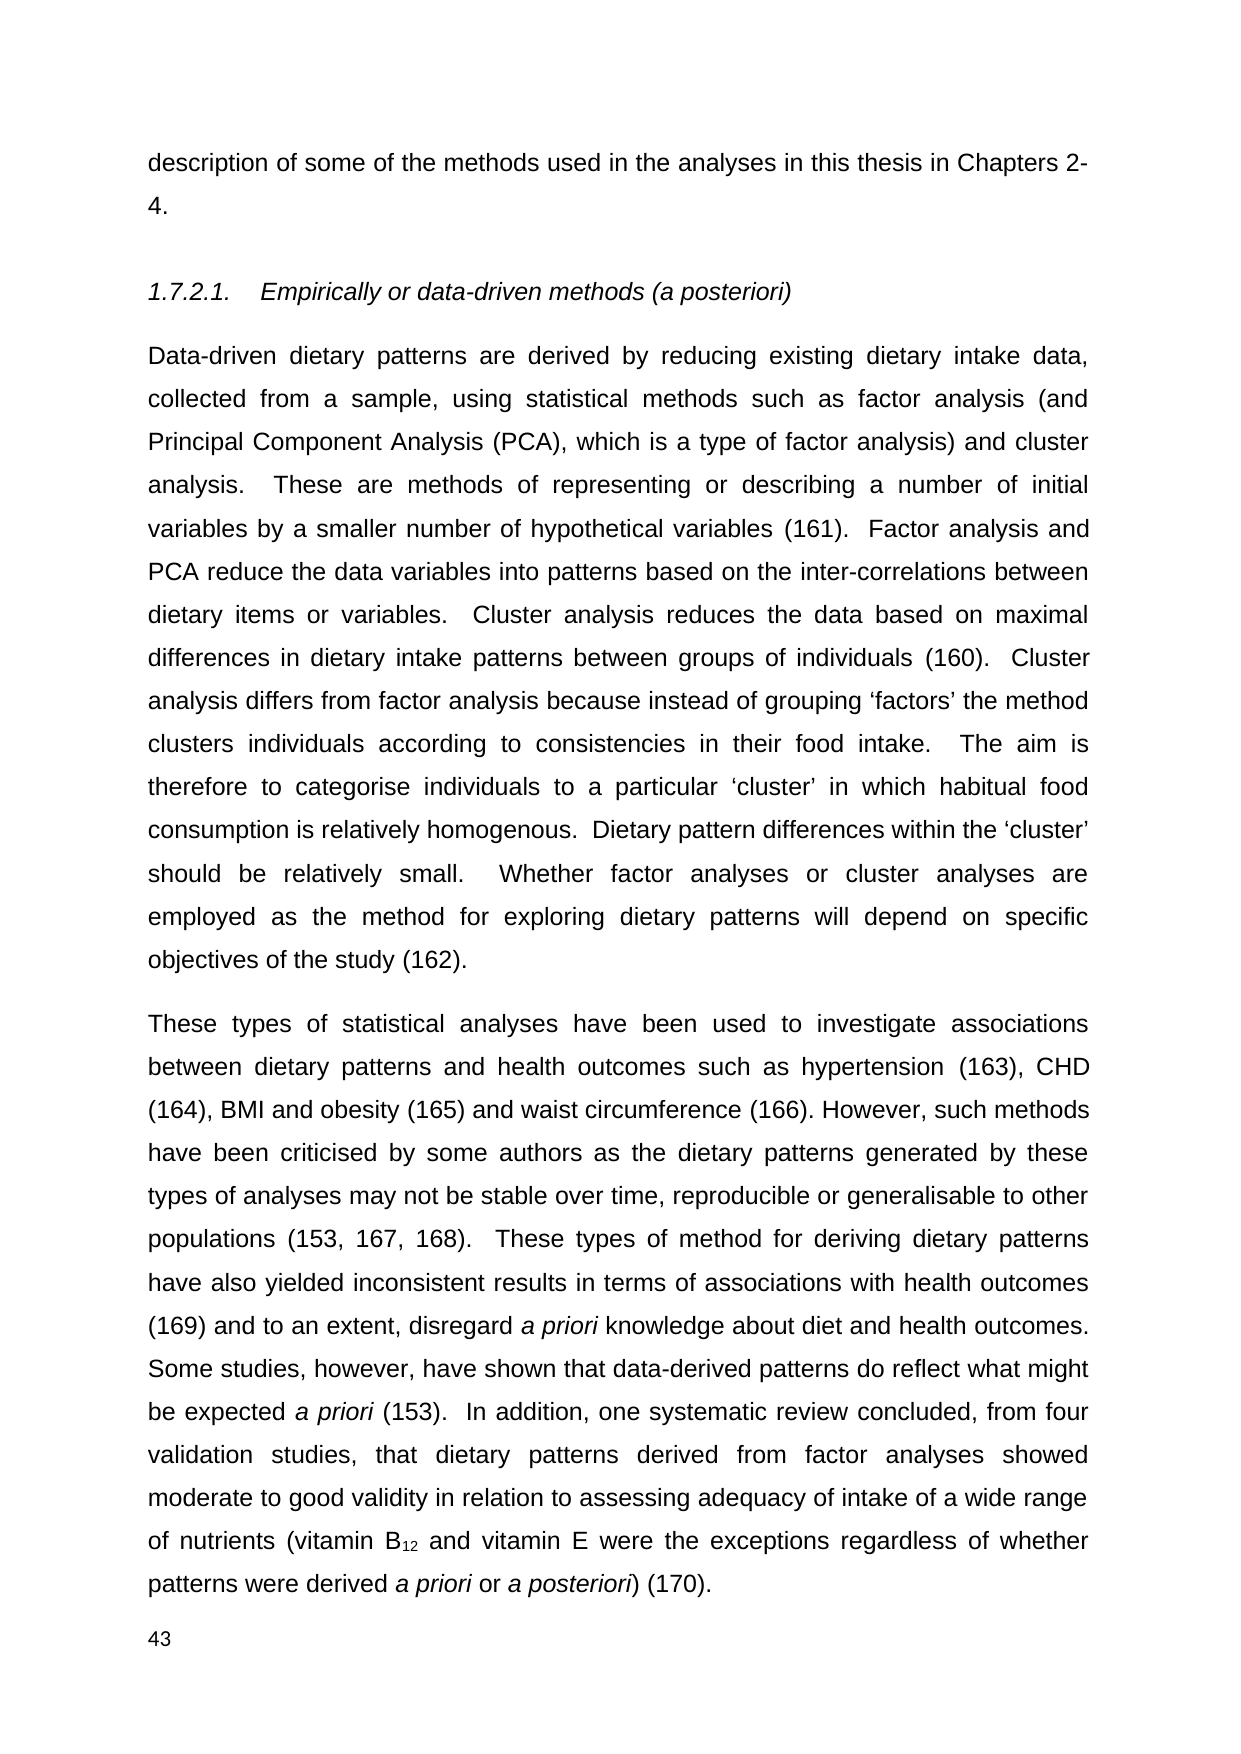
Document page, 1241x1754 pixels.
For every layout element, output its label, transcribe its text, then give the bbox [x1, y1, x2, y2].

list Empirically or data-driven methods (a posteriori) [148, 277, 1090, 306]
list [148, 148, 1090, 219]
text These types of statistical analyses have been used to investigate associations between dietary patterns and health outcomes such as hypertension (163), CHD (164), BMI and obesity (165) and waist circumference (166). However, such methods have been criticised by some authors as the dietary patterns generated by these types of analyses may not be stable over time, reproducible or generalisable to other populations (153, 167, 168). These types of method for deriving dietary patterns have also yielded inconsistent results in terms of associations with health outcomes (169) and to an extent, disregard a priori knowledge about diet and health outcomes. Some studies, however, have shown that data-derived patterns do reflect what might be expected a priori (153). In addition, one systematic review concluded, from four validation studies, that dietary patterns derived from factor analyses showed moderate to good validity in relation to assessing adequacy of intake of a wide range of nutrients (vitamin B12 and vitamin E were the exceptions regardless of whether patterns were derived a priori or a posteriori) (170). [148, 1009, 1090, 1598]
text Data-driven dietary patterns are derived by reducing existing dietary intake data, collected from a sample, using statistical methods such as factor analysis (and Principal Component Analysis (PCA), which is a type of factor analysis) and cluster analysis. These are methods of representing or describing a number of initial variables by a smaller number of hypothetical variables (161). Factor analysis and PCA reduce the data variables into patterns based on the inter-correlations between dietary items or variables. Cluster analysis reduces the data based on maximal differences in dietary intake patterns between groups of individuals (160). Cluster analysis differs from factor analysis because instead of grouping ‘factors’ the method clusters individuals according to consistencies in their food intake. The aim is therefore to categorise individuals to a particular ‘cluster’ in which habitual food consumption is relatively homogenous. Dietary pattern differences within the ‘cluster’ should be relatively small. Whether factor analyses or cluster analyses are employed as the method for exploring dietary patterns will depend on specific objectives of the study (162). [148, 341, 1090, 973]
